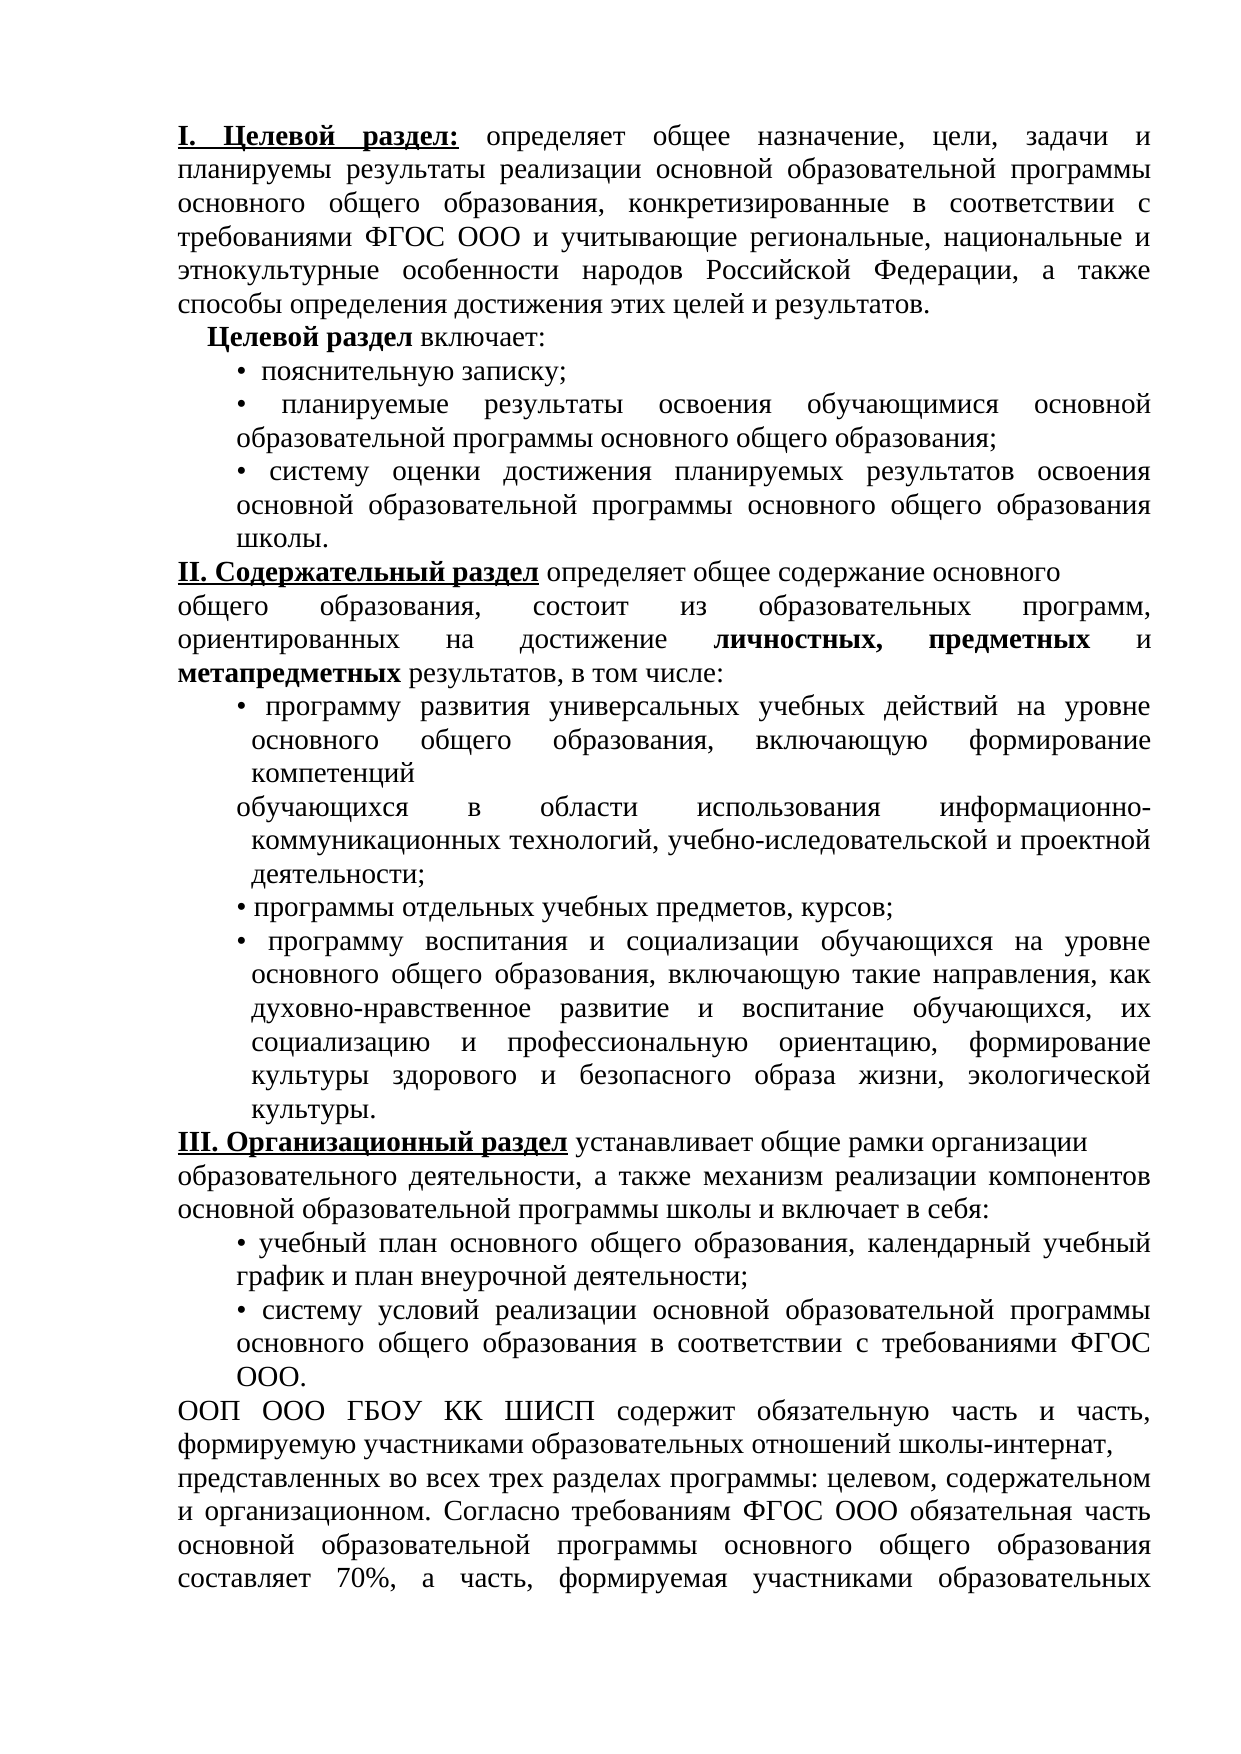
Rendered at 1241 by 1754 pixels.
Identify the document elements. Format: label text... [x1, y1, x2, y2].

text • программу развития универсальных учебных действий на уровне основного общего образования, включающую формирование компетенций [236, 688, 1152, 789]
text • систему условий реализации основной образовательной программы основного общего образования в соответствии с требованиями ФГОС ООО. [236, 1292, 1152, 1393]
text обучающихся в области использования информационно-коммуникационных технологий, учебно-иследовательской и проектной деятельности; [236, 789, 1152, 889]
text общего образования, состоит из образовательных программ, ориентированных на достижение личностных, предметных и метапредметных результатов, в том числе: [177, 588, 1152, 688]
text образовательного деятельности, а также механизм реализации компонентов основной образовательной программы школы и включает в себя: [177, 1158, 1152, 1225]
text Целевой раздел включает: [207, 319, 1152, 353]
text I. Целевой раздел: определяет общее назначение, цели, задачи и планируемы результаты реализации основной образовательной программы основного общего образования, конкретизированные в соответствии с требованиями ФГОС ООО и учитывающие региональные, национальные и этнокультурные особенности народов Российской Федерации, а также способы определения достижения этих целей и результатов. [177, 118, 1152, 319]
text • учебный план основного общего образования, календарный учебный график и план внеурочной деятельности; [236, 1225, 1152, 1292]
text ООП ООО ГБОУ КК ШИСП содержит обязательную часть и часть, формируемую участниками образовательных отношений школы-интернат, [177, 1393, 1152, 1460]
text • пояснительную записку; [236, 353, 1152, 386]
text II. Содержательный раздел определяет общее содержание основного [177, 554, 1152, 588]
text • систему оценки достижения планируемых результатов освоения основной образовательной программы основного общего образования школы. [236, 453, 1152, 554]
text III. Организационный раздел устанавливает общие рамки организации [177, 1124, 1152, 1158]
text • программу воспитания и социализации обучающихся на уровне основного общего образования, включающую такие направления, как духовно-нравственное развитие и воспитание обучающихся, их социализацию и профессиональную ориентацию, формирование культуры здорового и безопасного образа жизни, экологической культуры. [236, 923, 1152, 1124]
text • программы отдельных учебных предметов, курсов; [236, 889, 1152, 923]
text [177, 1460, 1152, 1594]
text • планируемые результаты освоения обучающимися основной образовательной программы основного общего образования; [236, 386, 1152, 453]
